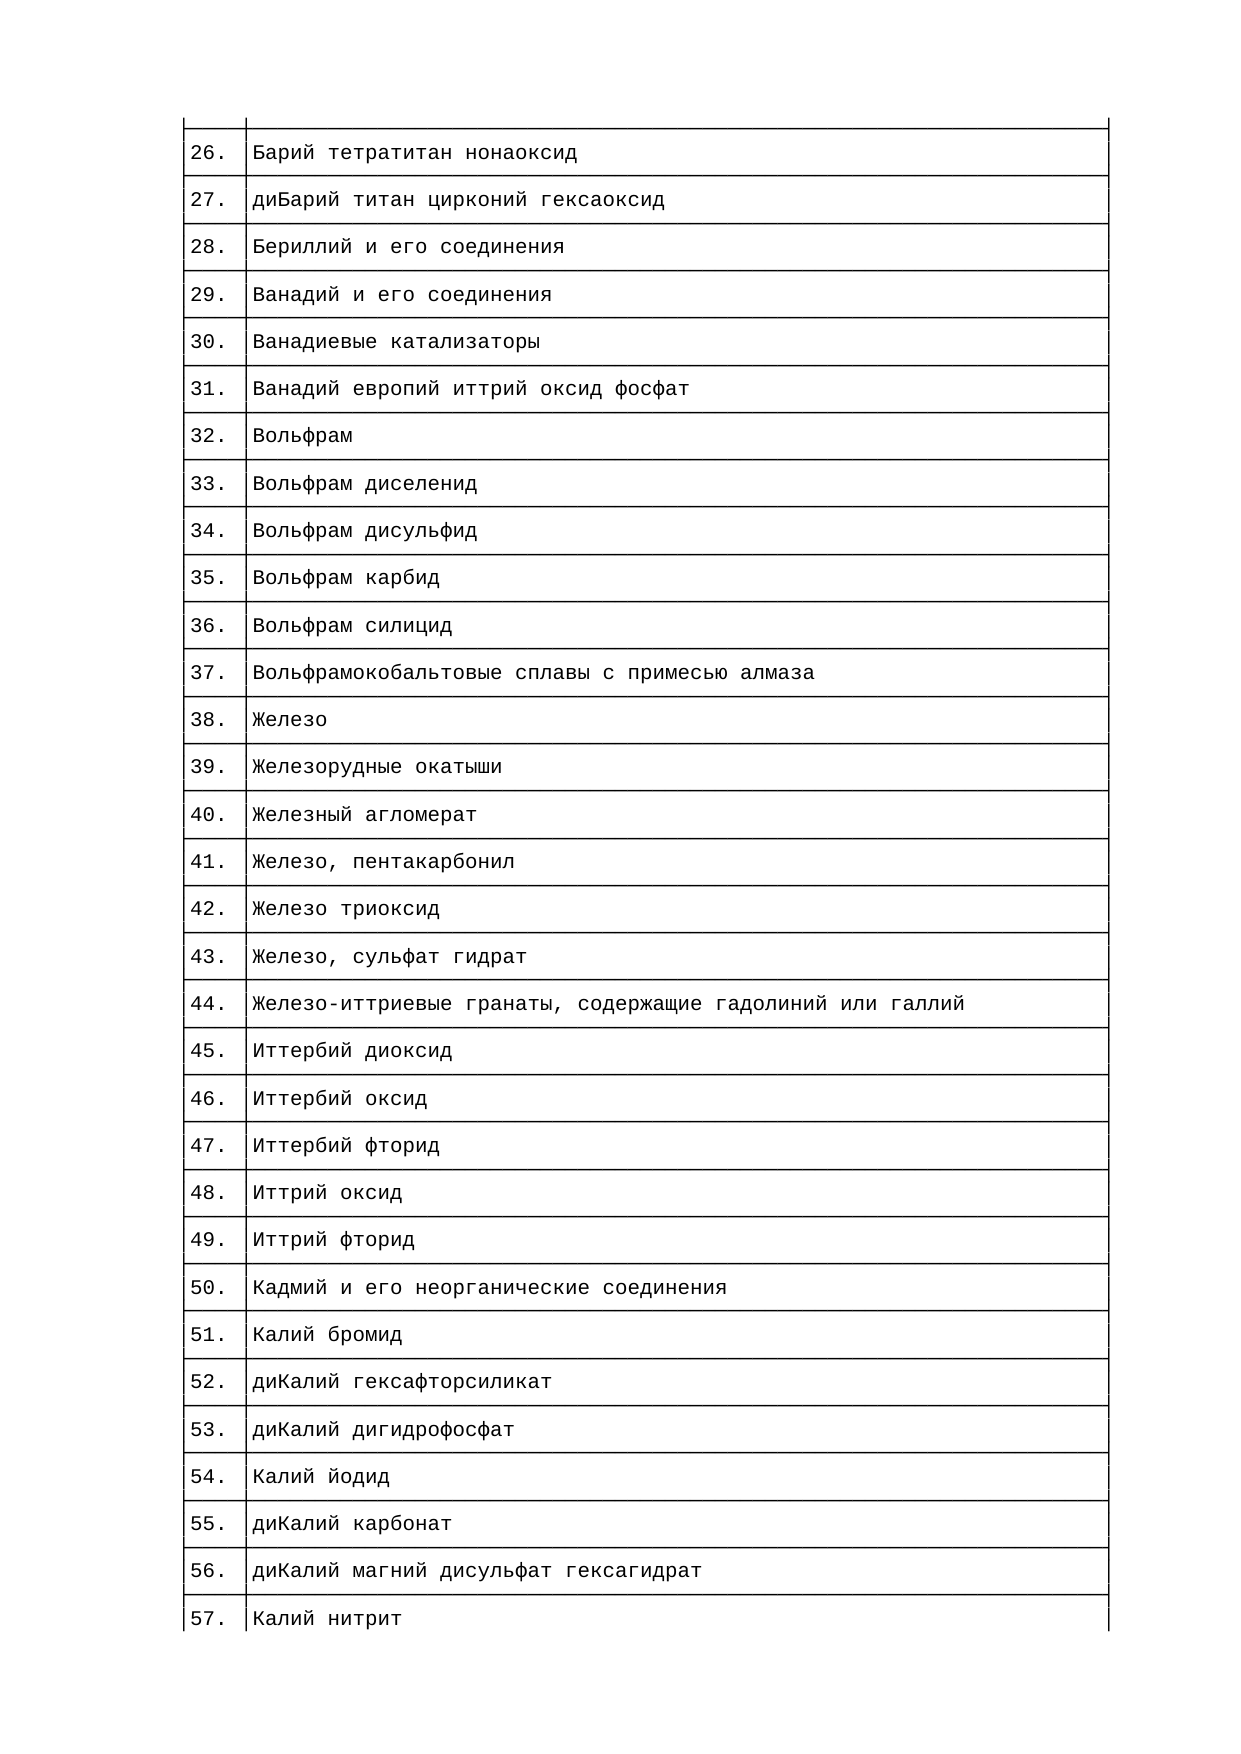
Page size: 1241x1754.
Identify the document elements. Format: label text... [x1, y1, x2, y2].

text │55. │диКалий карбонат │ [177, 1513, 1152, 1537]
text ├────┼────────────────────────────────────────────────────────────────────┤ [247, 1548, 1108, 1561]
text ├────┼────────────────────────────────────────────────────────────────────┤ [247, 744, 1108, 757]
text │41. │Железо, пентакарбонил │ [177, 851, 1152, 875]
text │26. │Барий тетратитан нонаоксид │ [247, 142, 1108, 165]
text ├────┼────────────────────────────────────────────────────────────────────┤ [177, 449, 1152, 473]
text ├────┼────────────────────────────────────────────────────────────────────┤ [177, 260, 1152, 284]
text ├────┼────────────────────────────────────────────────────────────────────┤ [177, 969, 1152, 993]
text ├────┼────────────────────────────────────────────────────────────────────┤ [247, 413, 1108, 426]
text ├────┼────────────────────────────────────────────────────────────────────┤ [177, 1300, 1152, 1324]
text │49. │Иттрий фторид │ [177, 1229, 1152, 1253]
text │54. │Калий йодид │ [184, 1466, 246, 1489]
text │45. │Иттербий диоксид │ [177, 1040, 1152, 1064]
text │57. │Калий нитрит │ [184, 1608, 246, 1631]
text │53. │диКалий дигидрофосфат │ [247, 1419, 1108, 1442]
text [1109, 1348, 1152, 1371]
text ├────┼────────────────────────────────────────────────────────────────────┤ [177, 922, 1152, 946]
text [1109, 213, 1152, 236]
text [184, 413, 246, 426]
text │36. │Вольфрам силицид │ [247, 615, 1108, 638]
text │47. │Иттербий фторид │ [184, 1135, 246, 1158]
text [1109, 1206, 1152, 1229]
text │48. │Иттрий оксид │ [177, 1182, 1152, 1206]
text ├────┼────────────────────────────────────────────────────────────────────┤ [177, 307, 1152, 331]
text │56. │диКалий магний дисульфат гексагидрат │ [177, 1561, 1152, 1584]
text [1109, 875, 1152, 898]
text │28. │Бериллий и его соединения │ [177, 236, 1152, 260]
text ├────┼────────────────────────────────────────────────────────────────────┤ [177, 118, 1152, 142]
text │40. │Железный агломерат │ [247, 804, 1108, 827]
text │30. │Ванадиевые катализаторы │ [247, 331, 1108, 354]
text │54. │Калий йодид │ [247, 1466, 1108, 1489]
text │47. │Иттербий фторид │ [247, 1135, 1108, 1158]
text │31. │Ванадий европий иттрий оксид фосфат │ [177, 378, 1152, 402]
text ├────┼────────────────────────────────────────────────────────────────────┤ [177, 638, 1152, 662]
text ├────┼────────────────────────────────────────────────────────────────────┤ [177, 591, 1152, 615]
text ├────┼────────────────────────────────────────────────────────────────────┤ [177, 1158, 1152, 1182]
text │34. │Вольфрам дисульфид │ [177, 520, 1152, 544]
text │39. │Железорудные окатыши │ [177, 757, 1152, 780]
text │38. │Железо │ [177, 709, 1152, 733]
text │46. │Иттербий оксид │ [184, 1088, 246, 1111]
text ├────┼────────────────────────────────────────────────────────────────────┤ [177, 1442, 1152, 1466]
text │32. │Вольфрам │ [177, 426, 1152, 449]
text ├────┼────────────────────────────────────────────────────────────────────┤ [177, 1253, 1152, 1277]
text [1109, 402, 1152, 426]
text │42. │Железо триоксид │ [177, 898, 1152, 922]
text │44. │Железо-иттриевые гранаты, содержащие гадолиний или галлий │ [177, 993, 1152, 1017]
text ├────┼────────────────────────────────────────────────────────────────────┤ [177, 1395, 1152, 1419]
text │51. │Калий бромид │ [177, 1324, 1152, 1348]
text │27. │диБарий титан цирконий гексаоксид │ [177, 189, 1152, 213]
text ├────┼────────────────────────────────────────────────────────────────────┤ [177, 780, 1152, 804]
text ├────┼────────────────────────────────────────────────────────────────────┤ [177, 1111, 1152, 1135]
text │50. │Кадмий и его неорганические соединения │ [247, 1277, 1108, 1300]
text │57. │Калий нитрит │ [247, 1608, 1108, 1631]
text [177, 1584, 1152, 1608]
text ├────┼────────────────────────────────────────────────────────────────────┤ [177, 1489, 1152, 1513]
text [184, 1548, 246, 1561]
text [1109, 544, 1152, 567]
text │52. │диКалий гексафторсиликат │ [177, 1371, 1152, 1395]
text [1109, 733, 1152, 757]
text ├────┼────────────────────────────────────────────────────────────────────┤ [177, 827, 1152, 851]
text ├────┼────────────────────────────────────────────────────────────────────┤ [177, 1064, 1152, 1088]
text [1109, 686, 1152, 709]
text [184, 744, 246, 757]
text ├────┼────────────────────────────────────────────────────────────────────┤ [177, 165, 1152, 189]
text ├────┼────────────────────────────────────────────────────────────────────┤ [177, 496, 1152, 520]
text │35. │Вольфрам карбид │ [177, 567, 1152, 591]
text ├────┼────────────────────────────────────────────────────────────────────┤ [177, 354, 1152, 378]
text │37. │Вольфрамокобальтовые сплавы с примесью алмаза │ [177, 662, 1152, 686]
text │43. │Железо, сульфат гидрат │ [247, 946, 1108, 969]
text │46. │Иттербий оксид │ [247, 1088, 1108, 1111]
text │33. │Вольфрам диселенид │ [247, 473, 1108, 496]
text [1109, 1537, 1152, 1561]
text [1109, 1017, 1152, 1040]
text │29. │Ванадий и его соединения │ [247, 284, 1108, 307]
